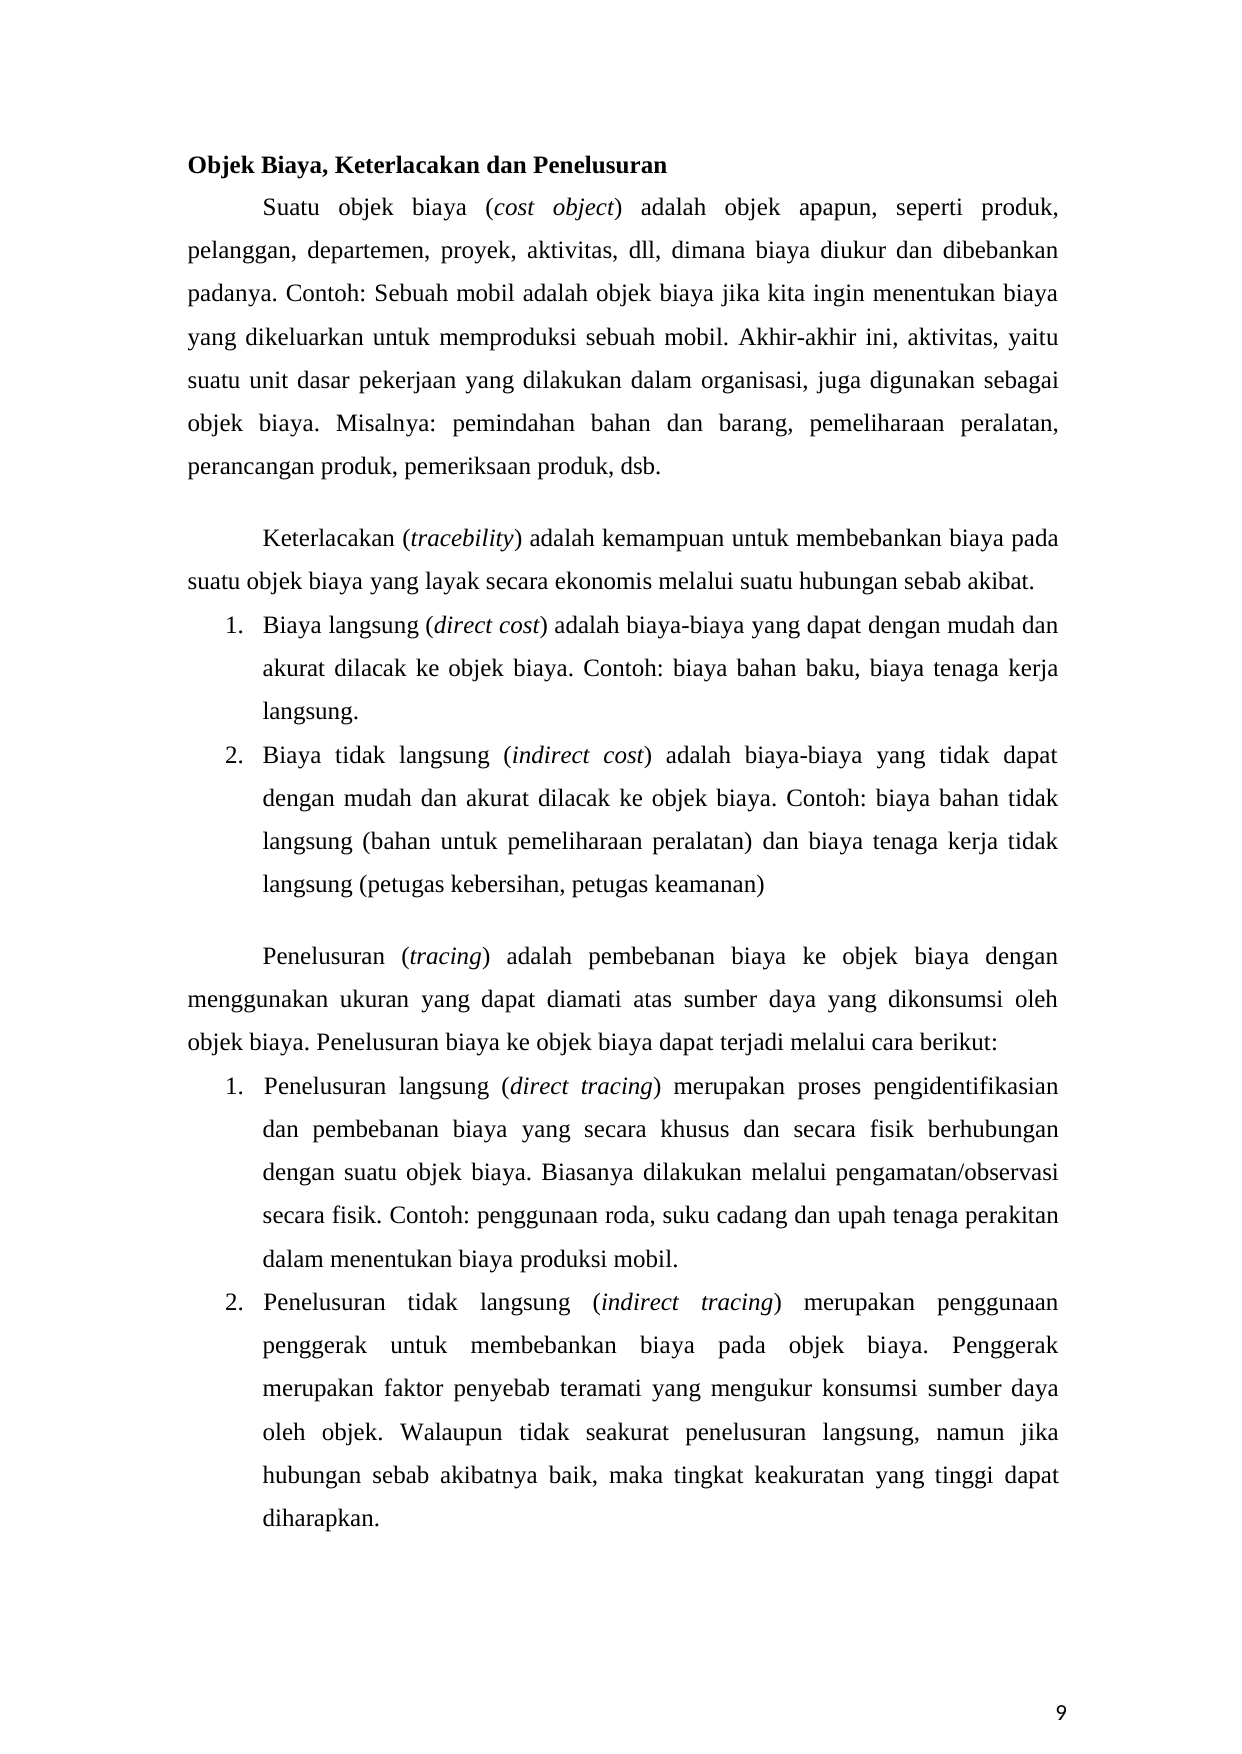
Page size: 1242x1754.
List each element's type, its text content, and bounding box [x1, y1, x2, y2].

text 2. Penelusuran tidak langsung (indirect tracing) merupakan penggunaan penggerak untuk membebankan biaya pada objek biaya. Penggerak merupakan faktor penyebab teramati yang mengukur konsumsi sumber daya oleh objek. Walaupun tidak seakurat penelusuran langsung, namun jika hubungan sebab akibatnya baik, maka tingkat keakuratan yang tinggi dapat diharapkan. [225, 1287, 1059, 1532]
text Penelusuran (tracing) adalah pembebanan biaya ke objek biaya dengan menggunakan ukuran yang dapat diamati atas sumber daya yang dikonsumsi oleh objek biaya. Penelusuran biaya ke objek biaya dapat terjadi melalui cara berikut: [187, 941, 1058, 1056]
text Keterlacakan (tracebility) adalah kemampuan untuk membebankan biaya pada suatu objek biaya yang layak secara ekonomis melalui suatu hubungan sebab akibat. [187, 523, 1058, 595]
text 1. Biaya langsung (direct cost) adalah biaya-biaya yang dapat dengan mudah dan akurat dilacak ke objek biaya. Contoh: biaya bahan baku, biaya tenaga kerja langsung. [225, 610, 1058, 725]
text 2. Biaya tidak langsung (indirect cost) adalah biaya-biaya yang tidak dapat dengan mudah dan akurat dilacak ke objek biaya. Contoh: biaya bahan tidak langsung (bahan untuk pemeliharaan peralatan) dan biaya tenaga kerja tidak langsung (petugas kebersihan, petugas keamanan) [225, 740, 1058, 898]
text Objek Biaya, Keterlacakan dan Penelusuran [187, 150, 1067, 178]
text Suatu objek biaya (cost object) adalah objek apapun, seperti produk, pelanggan, departemen, proyek, aktivitas, dll, dimana biaya diukur dan dibebankan padanya. Contoh: Sebuah mobil adalah objek biaya jika kita ingin menentukan biaya yang dikeluarkan untuk memproduksi sebuah mobil. Akhir-akhir ini, aktivitas, yaitu suatu unit dasar pekerjaan yang dilakukan dalam organisasi, juga digunakan sebagai objek biaya. Misalnya: pemindahan bahan dan barang, pemeliharaan peralatan, perancangan produk, pemeriksaan produk, dsb. [187, 192, 1059, 480]
text 1. Penelusuran langsung (direct tracing) merupakan proses pengidentifikasian dan pembebanan biaya yang secara khusus dan secara fisik berhubungan dengan suatu objek biaya. Biasanya dilakukan melalui pengamatan/observasi secara fisik. Contoh: penggunaan roda, suku cadang dan upah tenaga perakitan dalam menentukan biaya produksi mobil. [225, 1071, 1058, 1272]
